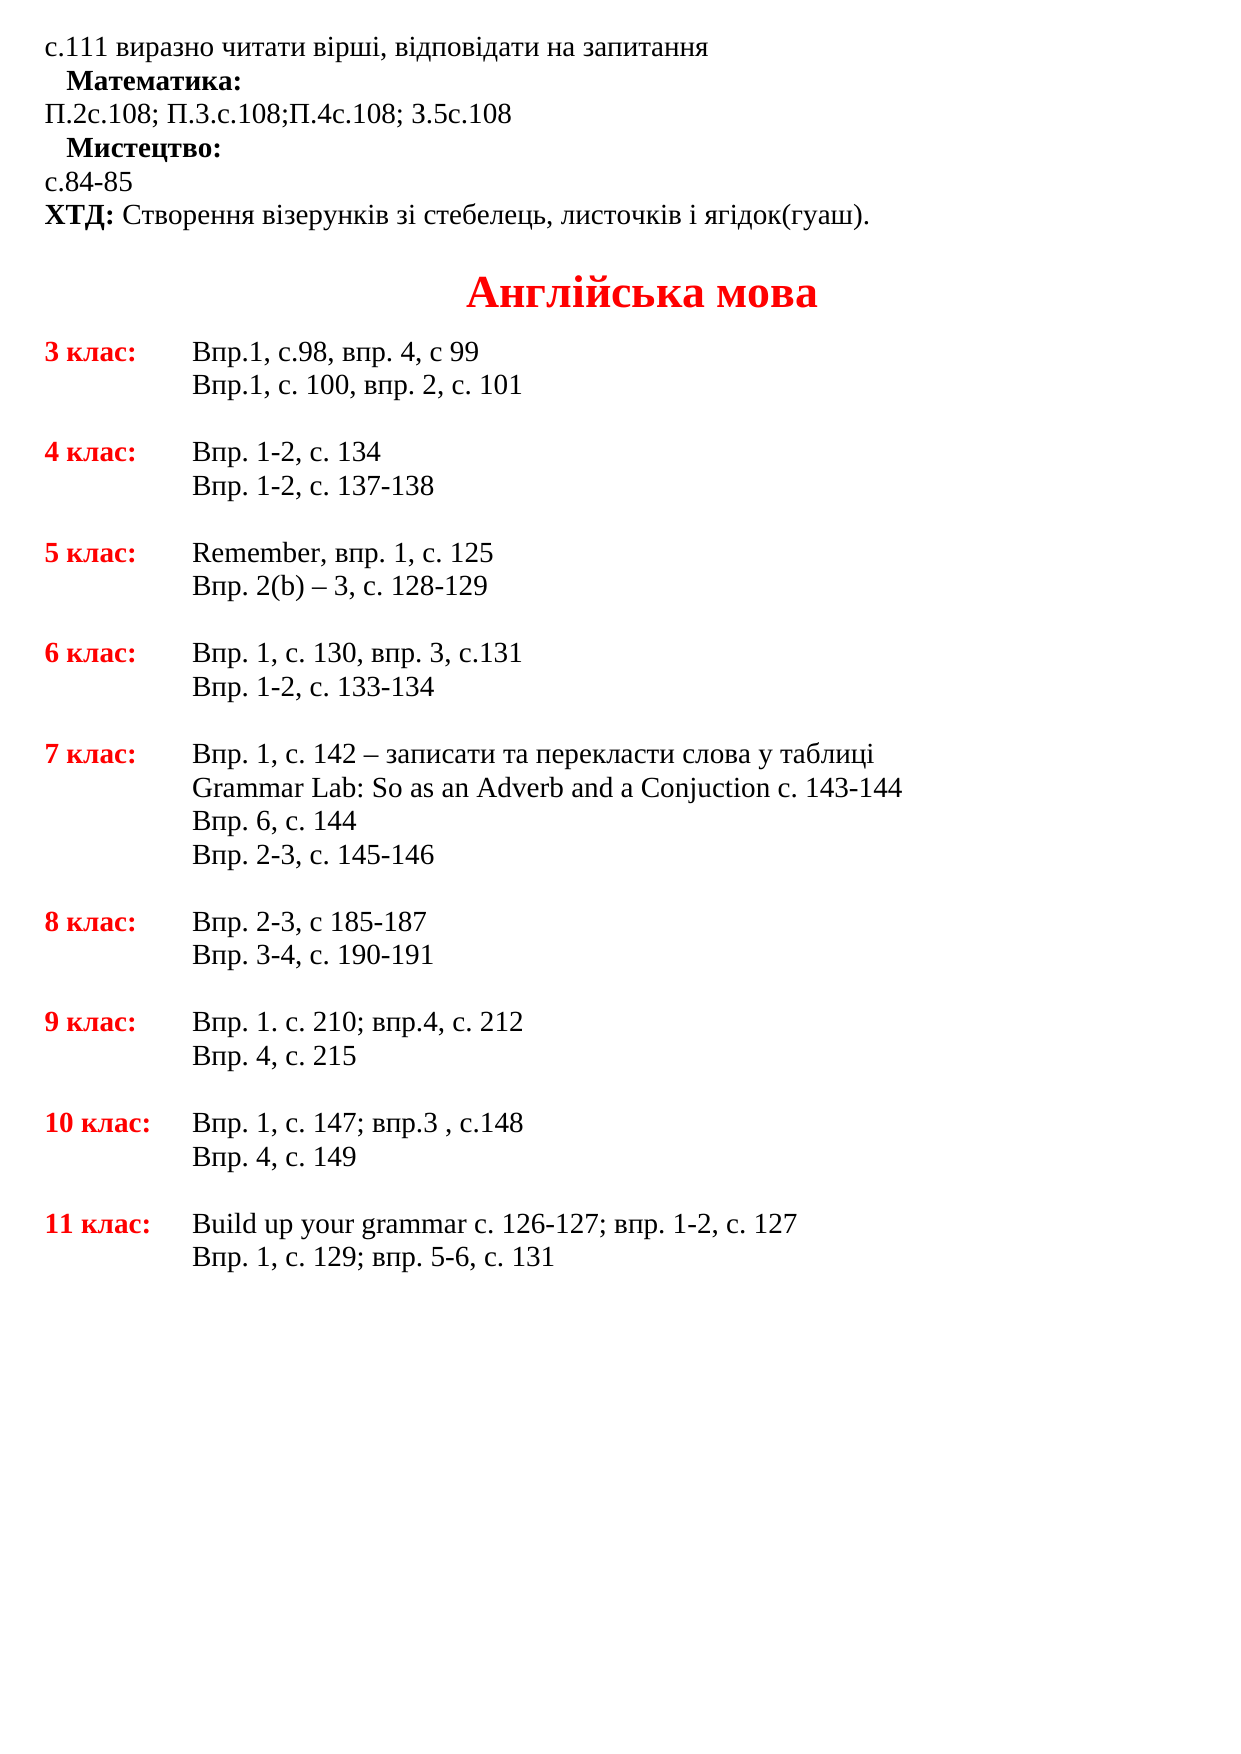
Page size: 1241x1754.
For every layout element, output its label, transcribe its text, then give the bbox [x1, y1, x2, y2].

text 4 клас: Впр. 1-2, с. 134 [44, 434, 1240, 468]
text 11 клас: Build up your grammar с. 126-127; впр. 1-2, с. 127 [44, 1206, 1240, 1239]
text Впр. 1-2, с. 133-134 [118, 669, 1240, 703]
text П.2с.108; П.3.с.108;П.4с.108; З.5с.108 [44, 97, 1240, 130]
text Впр. 2-3, с. 145-146 [118, 837, 1240, 870]
text 5 клас: Remember, впр. 1, с. 125 [44, 535, 1240, 568]
text с.84-85 [44, 164, 1240, 197]
text Впр.1, с. 100, впр. 2, с. 101 [118, 367, 1240, 401]
text Впр. 4, с. 215 [118, 1038, 1240, 1072]
text 8 клас: Впр. 2-3, с 185-187 [44, 904, 1240, 937]
text 3 клас: Впр.1, с.98, впр. 4, с 99 [44, 334, 1240, 367]
text 10 клас: Впр. 1, с. 147; впр.3 , с.148 [44, 1105, 1240, 1139]
text ХТД: Створення візерунків зі стебелець, листочків і ягідок(гуаш). [44, 197, 1240, 231]
text Впр. 1, с. 129; впр. 5-6, с. 131 [118, 1239, 1240, 1273]
text Grammar Lab: So as an Adverb and a Conjuction с. 143-144 [118, 770, 1240, 803]
text Мистецтво: [44, 130, 1240, 164]
text Впр. 1-2, с. 137-138 [118, 468, 1240, 501]
text Впр. 3-4, с. 190-191 [118, 937, 1240, 971]
text Впр. 2(b) – 3, с. 128-129 [118, 568, 1240, 602]
text Англійська мова [44, 264, 1240, 317]
text Впр. 4, с. 149 [118, 1139, 1240, 1172]
text 6 клас: Впр. 1, с. 130, впр. 3, с.131 [44, 636, 1240, 669]
text Впр. 6, с. 144 [118, 803, 1240, 837]
text 7 клас: Впр. 1, с. 142 – записати та перекласти слова у таблиці [44, 736, 1240, 770]
text 9 клас: Впр. 1. с. 210; впр.4, с. 212 [44, 1004, 1240, 1038]
text с.111 виразно читати вірші, відповідати на запитання [44, 29, 1240, 63]
text Математика: [44, 63, 1240, 97]
